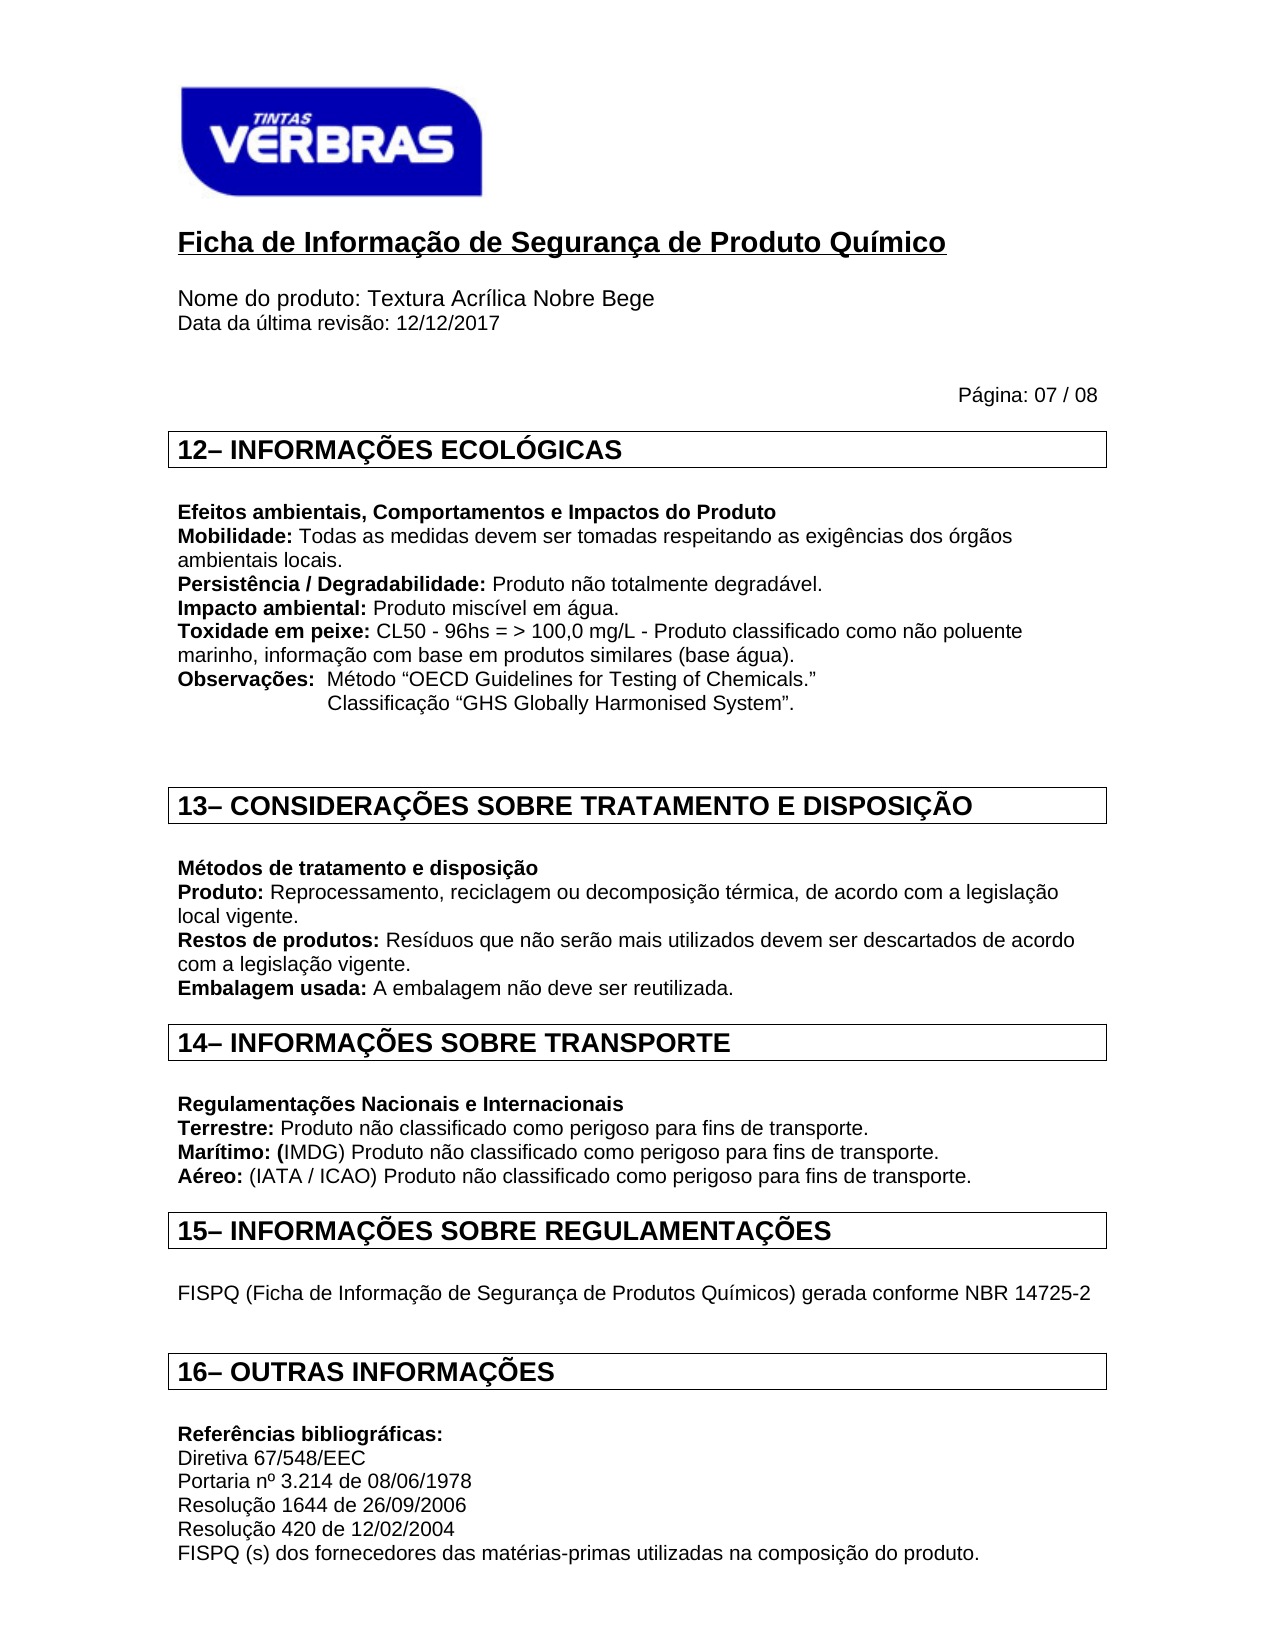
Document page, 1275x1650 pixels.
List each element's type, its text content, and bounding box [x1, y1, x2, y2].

text Resolução 1644 de 26/09/2006 [177, 1493, 1098, 1517]
text Terrestre: Produto não classificado como perigoso para fins de transporte. [177, 1116, 1098, 1140]
text Marítimo: (IMDG) Produto não classificado como perigoso para fins de transporte. [177, 1140, 1098, 1164]
text Impacto ambiental: Produto miscível em água. [177, 595, 1098, 619]
text Embalagem usada: A embalagem não deve ser reutilizada. [177, 976, 1098, 999]
text Classificação “GHS Globally Harmonised System”. [177, 691, 1098, 715]
text FISPQ (Ficha de Informação de Segurança de Produtos Químicos) gerada conforme NBR 14725-2 [177, 1281, 1098, 1305]
text Efeitos ambientais, Comportamentos e Impactos do Produto [177, 499, 1098, 523]
text ambientais locais. [177, 547, 1098, 571]
text Página: 07 / 08 [177, 383, 1098, 407]
text Regulamentações Nacionais e Internacionais [177, 1092, 1098, 1116]
text Referências bibliográficas: [177, 1421, 1098, 1445]
text 12– INFORMAÇÕES ECOLÓGICAS [169, 432, 1106, 467]
text Métodos de tratamento e disposição [177, 856, 1098, 880]
text Produto: Reprocessamento, reciclagem ou decomposição térmica, de acordo com a legislação local vigente. [177, 880, 1098, 928]
text 13– CONSIDERAÇÕES SOBRE TRATAMENTO E DISPOSIÇÃO [169, 788, 1106, 823]
text Persistência / Degradabilidade: Produto não totalmente degradável. [177, 571, 1098, 595]
text Resolução 420 de 12/02/2004 [177, 1517, 1098, 1541]
text Portaria nº 3.214 de 08/06/1978 [177, 1469, 1098, 1493]
text Diretiva 67/548/EEC [177, 1445, 1098, 1469]
text 15– INFORMAÇÕES SOBRE REGULAMENTAÇÕES [169, 1213, 1106, 1248]
text FISPQ (s) dos fornecedores das matérias-primas utilizadas na composição do produto. [177, 1541, 1098, 1565]
text 16– OUTRAS INFORMAÇÕES [169, 1354, 1106, 1389]
text Restos de produtos: Resíduos que não serão mais utilizados devem ser descartados de acordo com a legislação vigente. [177, 928, 1098, 976]
text 14– INFORMAÇÕES SOBRE TRANSPORTE [169, 1025, 1106, 1060]
text Toxidade em peixe: CL50 - 96hs = > 100,0 mg/L - Produto classificado como não poluente marinho, informação com base em produtos similares (base água). [177, 619, 1098, 667]
picture [177, 73, 487, 216]
text Aéreo: (IATA / ICAO) Produto não classificado como perigoso para fins de transporte. [177, 1164, 1098, 1188]
text Observações: Método “OECD Guidelines for Testing of Chemicals.” [177, 667, 1098, 691]
text Mobilidade: Todas as medidas devem ser tomadas respeitando as exigências dos órgãos [177, 523, 1098, 547]
